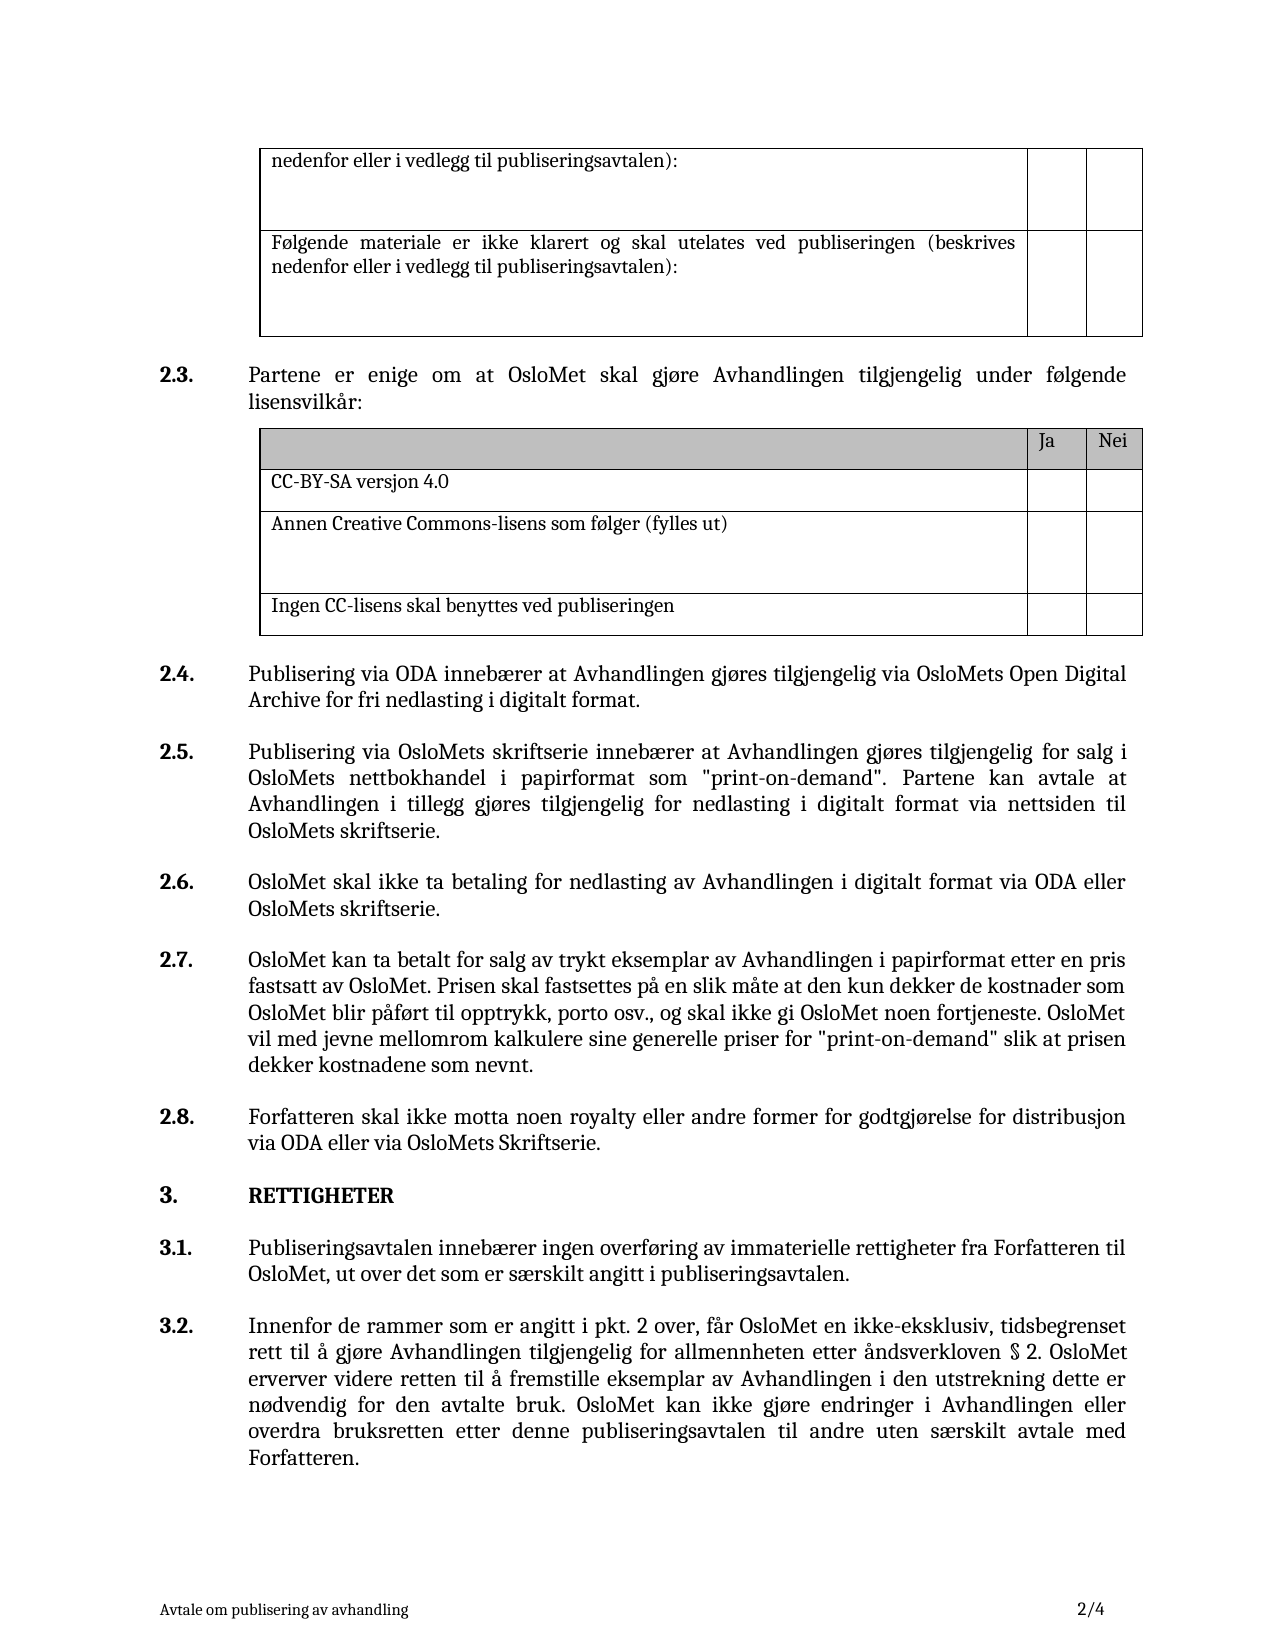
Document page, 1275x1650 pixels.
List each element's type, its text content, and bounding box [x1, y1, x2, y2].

table_cell [1087, 149, 1142, 230]
table_cell [1028, 231, 1086, 336]
subtitle Publisering via ODA innebærer at Avhandlingen gjøres tilgjengelig via OsloMets Open Digital Archive for fri nedlasting i digitalt format. [159, 661, 1127, 713]
table_header [261, 429, 1027, 469]
subtitle Partene er enige om at OsloMet skal gjøre Avhandlingen tilgjengelig under følgende lisensvilkår: [159, 362, 1127, 415]
table_cell [1087, 231, 1142, 336]
table_cell [1087, 470, 1142, 511]
subtitle Innenfor de rammer som er angitt i pkt. 2 over, får OsloMet en ikke-eksklusiv, tidsbegrenset rett til å gjøre Avhandlingen tilgjengelig for allmennheten etter åndsverkloven § 2. OsloMet erverver videre retten til å fremstille eksemplar av Avhandlingen i den utstrekning dette er nødvendig for den avtalte bruk. OsloMet kan ikke gjøre endringer i Avhandlingen eller overdra bruksretten etter denne publiseringsavtalen til andre uten særskilt avtale med Forfatteren. [159, 1313, 1127, 1471]
table_cell [1028, 470, 1086, 511]
table_cell CC-BY-SA versjon 4.0 [261, 470, 1027, 511]
subtitle Publiseringsavtalen innebærer ingen overføring av immaterielle rettigheter fra Forfatteren til OsloMet, ut over det som er særskilt angitt i publiseringsavtalen. [159, 1235, 1127, 1288]
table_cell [261, 149, 1027, 230]
table_cell Følgende materiale er ikke klarert og skal utelates ved publiseringen (beskrives nedenfor eller i vedlegg til publiseringsavtalen): [261, 231, 1027, 336]
table_header Ja [1028, 429, 1086, 469]
subtitle OsloMet skal ikke ta betaling for nedlasting av Avhandlingen i digitalt format via ODA eller OsloMets skriftserie. [159, 869, 1127, 922]
table_cell [1028, 594, 1086, 635]
subtitle Publisering via OsloMets skriftserie innebærer at Avhandlingen gjøres tilgjengelig for salg i OsloMets nettbokhandel i papirformat som "print-on-demand". Partene kan avtale at Avhandlingen i tillegg gjøres tilgjengelig for nedlasting i digitalt format via nettsiden til OsloMets skriftserie. [159, 738, 1127, 844]
subtitle Forfatteren skal ikke motta noen royalty eller andre former for godtgjørelse for distribusjon via ODA eller via OsloMets Skriftserie. [159, 1103, 1127, 1156]
table_cell [1028, 512, 1086, 593]
subtitle OsloMet kan ta betalt for salg av trykt eksemplar av Avhandlingen i papirformat etter en pris fastsatt av OsloMet. Prisen skal fastsettes på en slik måte at den kun dekker de kostnader som OsloMet blir påført til opptrykk, porto osv., og skal ikke gi OsloMet noen fortjeneste. OsloMet vil med jevne mellomrom kalkulere sine generelle priser for "print-on-demand" slik at prisen dekker kostnadene som nevnt. [159, 947, 1127, 1078]
table_cell [1028, 149, 1086, 230]
table_cell [1087, 594, 1142, 635]
subtitle Rettigheter [159, 1181, 1127, 1210]
table_cell Annen Creative Commons-lisens som følger (fylles ut) [261, 512, 1027, 593]
table_cell Ingen CC-lisens skal benyttes ved publiseringen [261, 594, 1027, 635]
table_cell [1087, 512, 1142, 593]
table_header Nei [1087, 429, 1142, 469]
